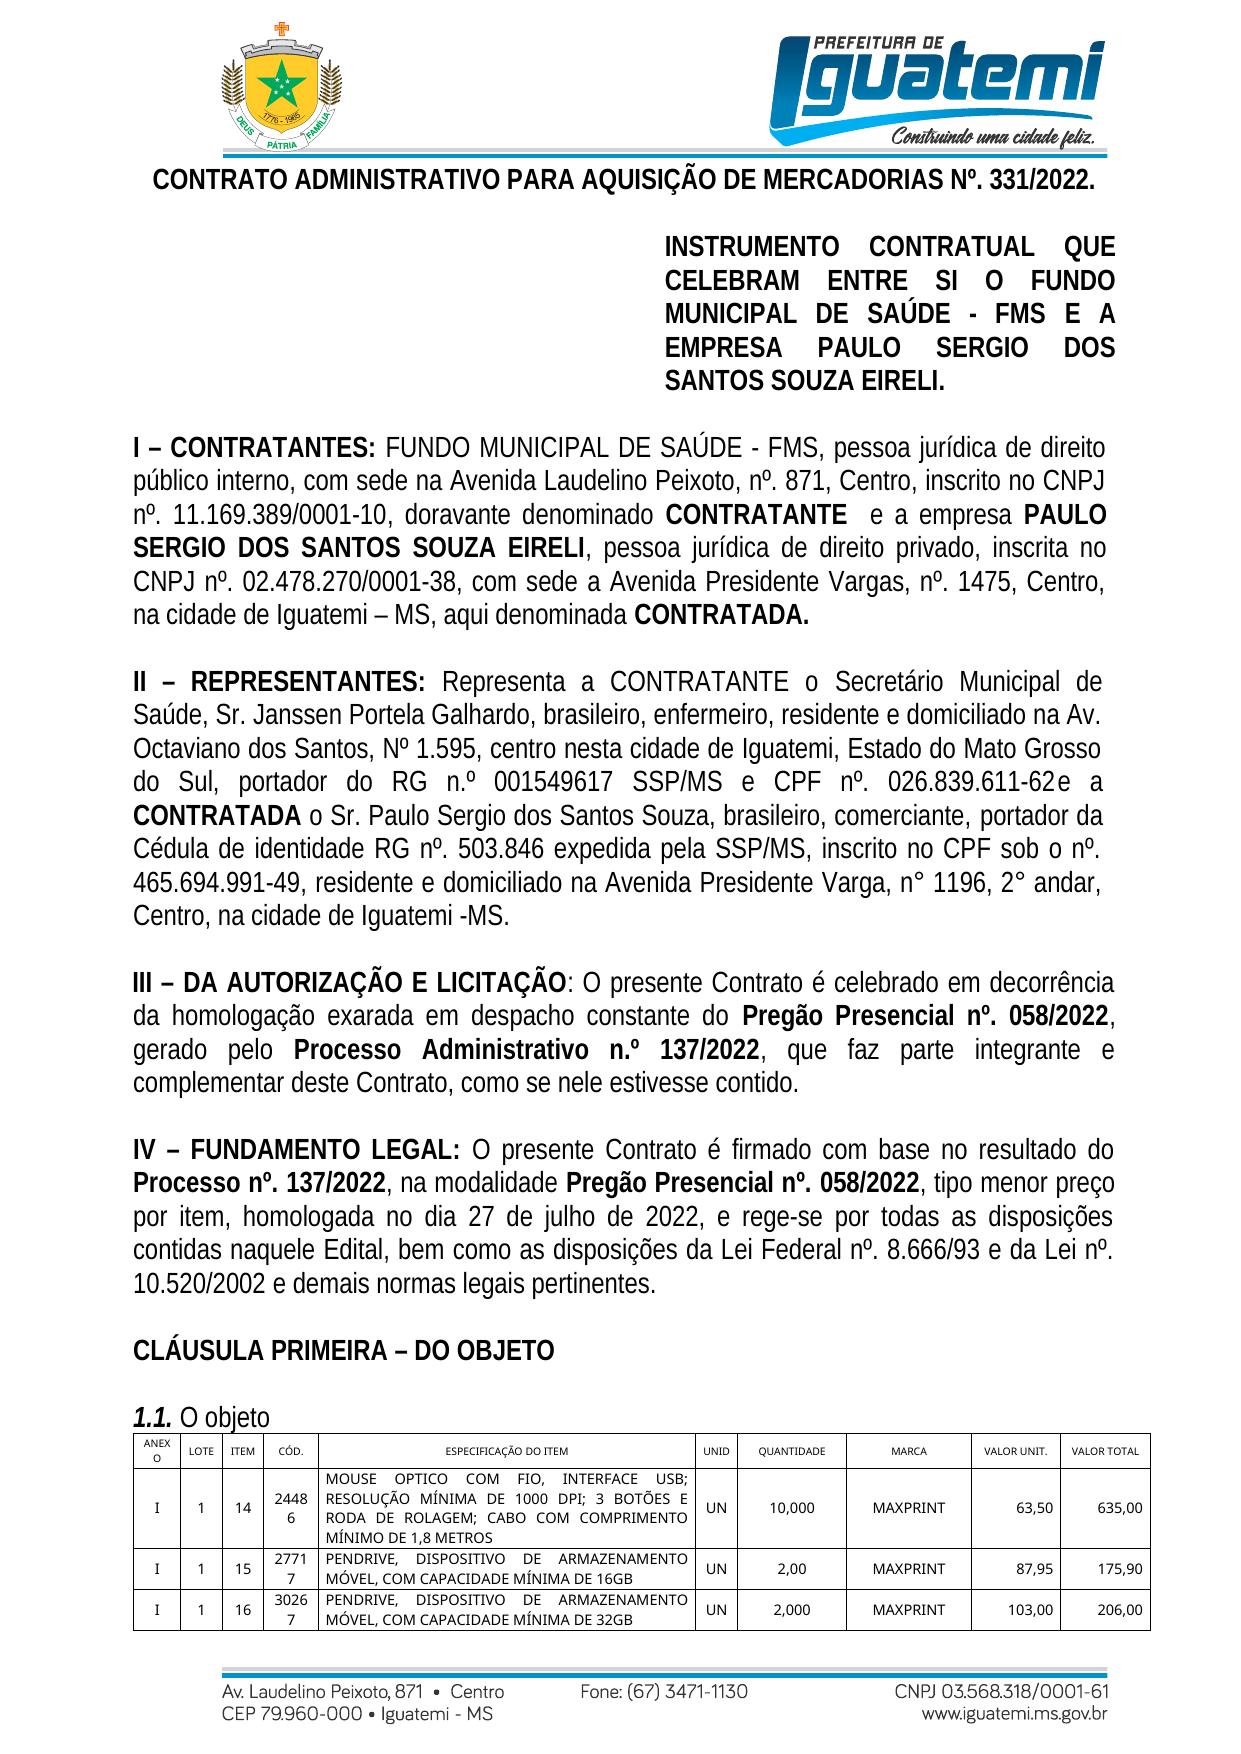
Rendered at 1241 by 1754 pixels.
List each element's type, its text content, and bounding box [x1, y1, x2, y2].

table_header ESPECIFICAÇÃO DO ITEM [319, 1434, 695, 1467]
table_cell I [134, 1549, 180, 1589]
table_header QUANTIDADE [738, 1434, 846, 1467]
table_cell 14 [223, 1469, 263, 1548]
table_cell PENDRIVE, DISPOSITIVO DE ARMAZENAMENTO MÓVEL, COM CAPACIDADE MÍNIMA DE 16GB [319, 1549, 695, 1589]
table_cell 206,00 [1061, 1590, 1150, 1630]
table_cell 16 [223, 1590, 263, 1630]
table_cell 1 [181, 1590, 222, 1630]
table_cell MOUSE OPTICO COM FIO, INTERFACE USB; RESOLUÇÃO MÍNIMA DE 1000 DPI; 3 BOTÕES E RODA DE ROLAGEM; CABO COM COMPRIMENTO MÍNIMO DE 1,8 METROS [319, 1469, 695, 1548]
table_cell 1 [181, 1549, 222, 1589]
table_cell 1 [181, 1469, 222, 1548]
text I – CONTRATANTES: FUNDO MUNICIPAL DE SAÚDE - FMS, pessoa jurídica de direito público interno, com sede na Avenida Laudelino Peixoto, nº. 871, Centro, inscrito no CNPJ nº. 11.169.389/0001-10, doravante denominado CONTRATANTE e a empresa PAULO SERGIO DOS SANTOS SOUZA EIRELI, pessoa jurídica de direito privado, inscrita no CNPJ nº. 02.478.270/0001-38, com sede a Avenida Presidente Vargas, nº. 1475, Centro, na cidade de Iguatemi – MS, aqui denominada CONTRATADA. [133, 430, 1107, 631]
table_cell UN [696, 1549, 737, 1589]
text III – DA AUTORIZAÇÃO E LICITAÇÃO: O presente Contrato é celebrado em decorrência da homologação exarada em despacho constante do Pregão Presencial nº. 058/2022, gerado pelo Processo Administrativo n.º 137/2022, que faz parte integrante e complementar deste Contrato, como se nele estivesse contido. [132, 965, 1116, 1099]
table_cell 30267 [264, 1590, 318, 1630]
table_header UNID [696, 1434, 737, 1467]
table_cell 2,00 [738, 1549, 846, 1589]
table_cell 10,000 [738, 1469, 846, 1548]
text CLÁUSULA PRIMEIRA – DO OBJETO [133, 1333, 1116, 1366]
table_cell MAXPRINT [847, 1590, 971, 1630]
table_cell PENDRIVE, DISPOSITIVO DE ARMAZENAMENTO MÓVEL, COM CAPACIDADE MÍNIMA DE 32GB [319, 1590, 695, 1630]
table_cell 63,50 [972, 1469, 1060, 1548]
text INSTRUMENTO CONTRATUAL QUE CELEBRAM ENTRE SI O FUNDO MUNICIPAL DE SAÚDE - FMS E A EMPRESA PAULO SERGIO DOS SANTOS SOUZA EIRELI. [664, 229, 1116, 397]
table_cell 87,95 [972, 1549, 1060, 1589]
table_header VALOR UNIT. [972, 1434, 1060, 1467]
text IV – FUNDAMENTO LEGAL: O presente Contrato é firmado com base no resultado do Processo nº. 137/2022, na modalidade Pregão Presencial nº. 058/2022, tipo menor preço por item, homologada no dia 27 de julho de 2022, e rege-se por todas as disposições contidas naquele Edital, bem como as disposições da Lei Federal nº. 8.666/93 e da Lei nº. 10.520/2002 e demais normas legais pertinentes. [133, 1132, 1116, 1299]
table_cell 175,90 [1061, 1549, 1150, 1589]
table_header CÓD. [264, 1434, 318, 1467]
table_cell I [134, 1590, 180, 1630]
text 1.1. O objeto [133, 1400, 1103, 1433]
table_header VALOR TOTAL [1061, 1434, 1150, 1467]
table_cell 24486 [264, 1469, 318, 1548]
text II – REPRESENTANTES: Representa a CONTRATANTE o Secretário Municipal de Saúde, Sr. Janssen Portela Galhardo, brasileiro, enfermeiro, residente e domiciliado na Av. Octaviano dos Santos, Nº 1.595, centro nesta cidade de Iguatemi, Estado do Mato Grosso do Sul, portador do RG n.º 001549617 SSP/MS e CPF nº. 026.839.611-62e a CONTRATADA o Sr. Paulo Sergio dos Santos Souza, brasileiro, comerciante, portador da Cédula de identidade RG nº. 503.846 expedida pela SSP/MS, inscrito no CPF sob o nº. 465.694.991-49, residente e domiciliado na Avenida Presidente Varga, n° 1196, 2° andar, Centro, na cidade de Iguatemi -MS. [133, 664, 1103, 932]
table_cell 103,00 [972, 1590, 1060, 1630]
table_cell I [134, 1469, 180, 1548]
table_header ANEXO [134, 1434, 180, 1467]
table_cell 15 [223, 1549, 263, 1589]
table_cell MAXPRINT [847, 1469, 971, 1548]
table_header MARCA [847, 1434, 971, 1467]
table_header LOTE [181, 1434, 222, 1467]
table_cell 2,000 [738, 1590, 846, 1630]
text CONTRATO ADMINISTRATIVO PARA AQUISIÇÃO DE MERCADORIAS Nº. 331/2022. [133, 162, 1116, 196]
table_cell MAXPRINT [847, 1549, 971, 1589]
table_cell 635,00 [1061, 1469, 1150, 1548]
table_cell 27717 [264, 1549, 318, 1589]
table_header ITEM [223, 1434, 263, 1467]
table_cell UN [696, 1469, 737, 1548]
table_cell UN [696, 1590, 737, 1630]
